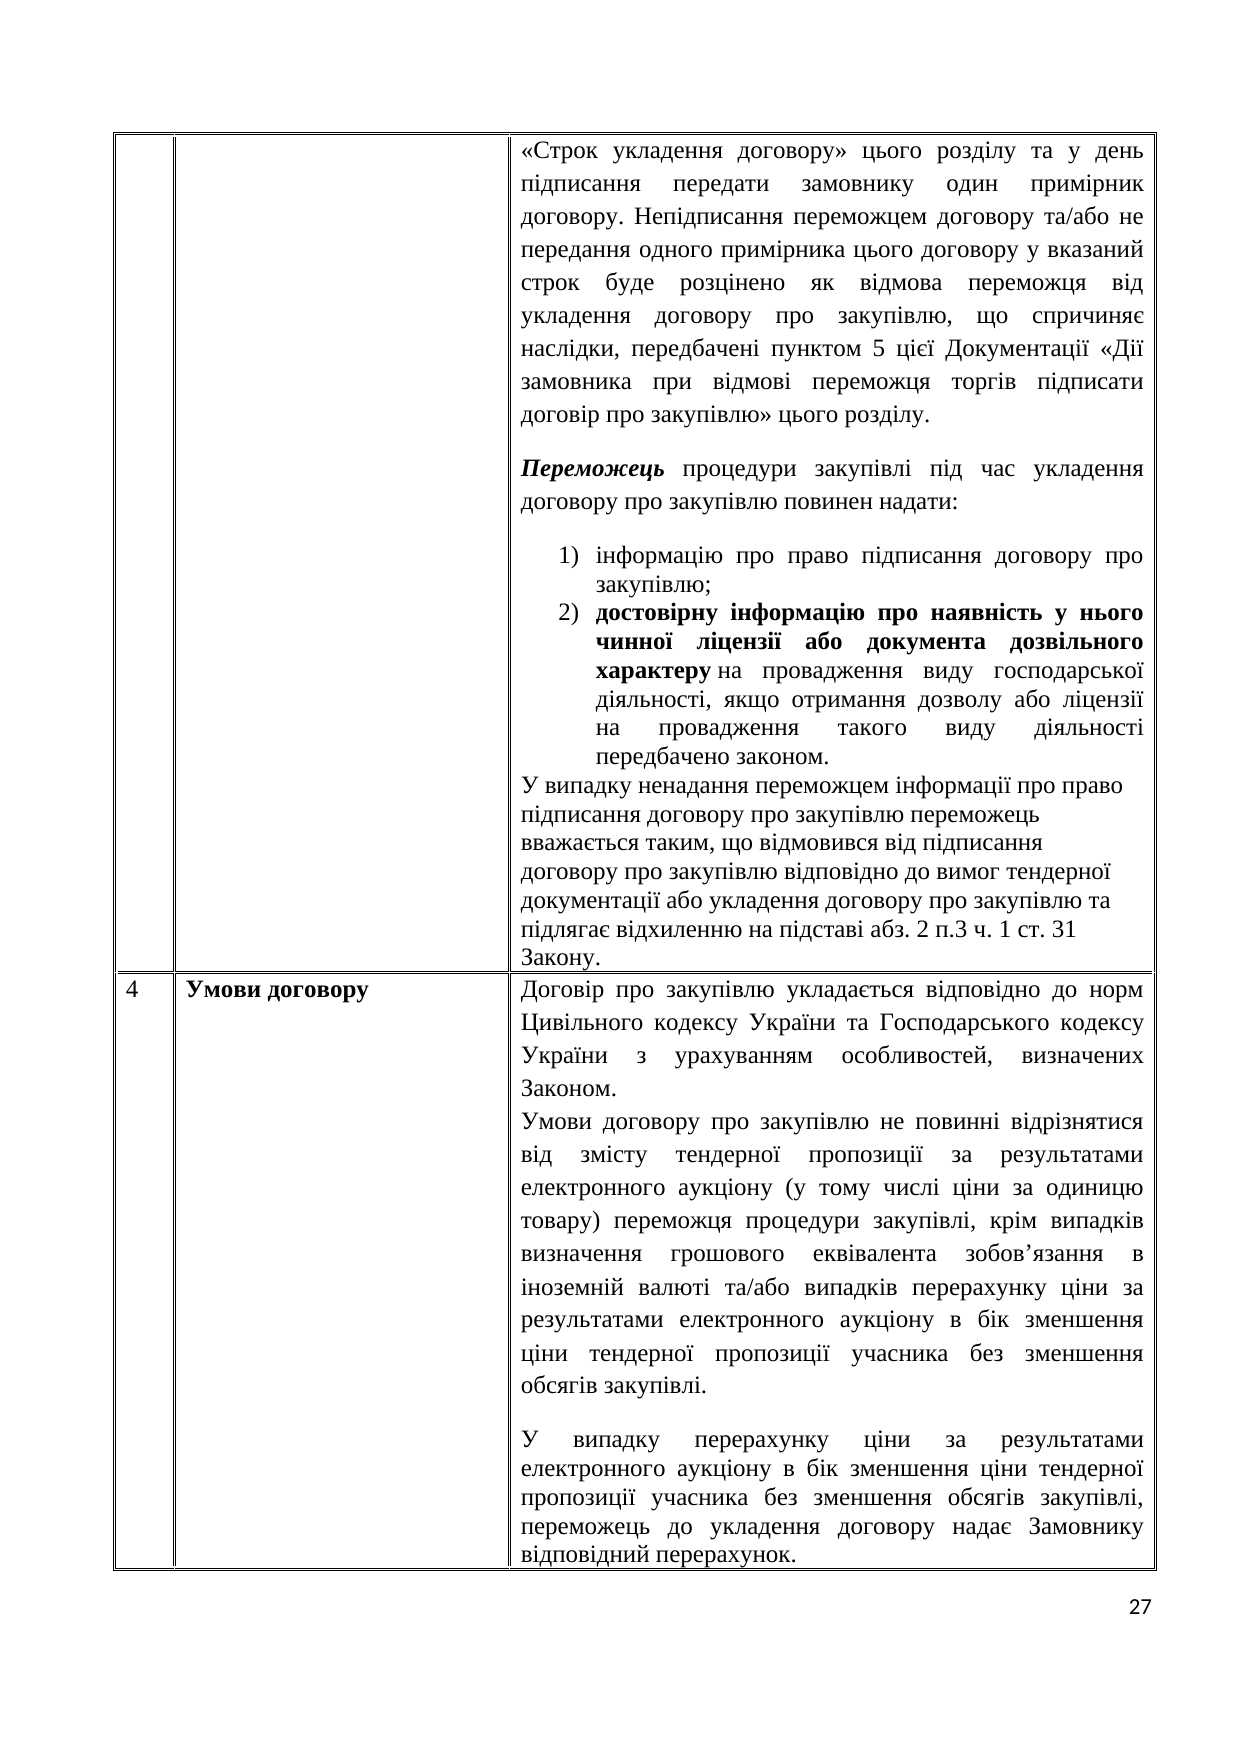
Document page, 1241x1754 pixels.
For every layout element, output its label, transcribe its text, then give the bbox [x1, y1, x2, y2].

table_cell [509, 971, 1155, 1568]
table_cell Умови договору [174, 974, 509, 1568]
table_cell 4 [114, 971, 174, 1568]
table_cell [174, 135, 509, 971]
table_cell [509, 135, 1154, 971]
table_cell 3 [116, 135, 174, 971]
